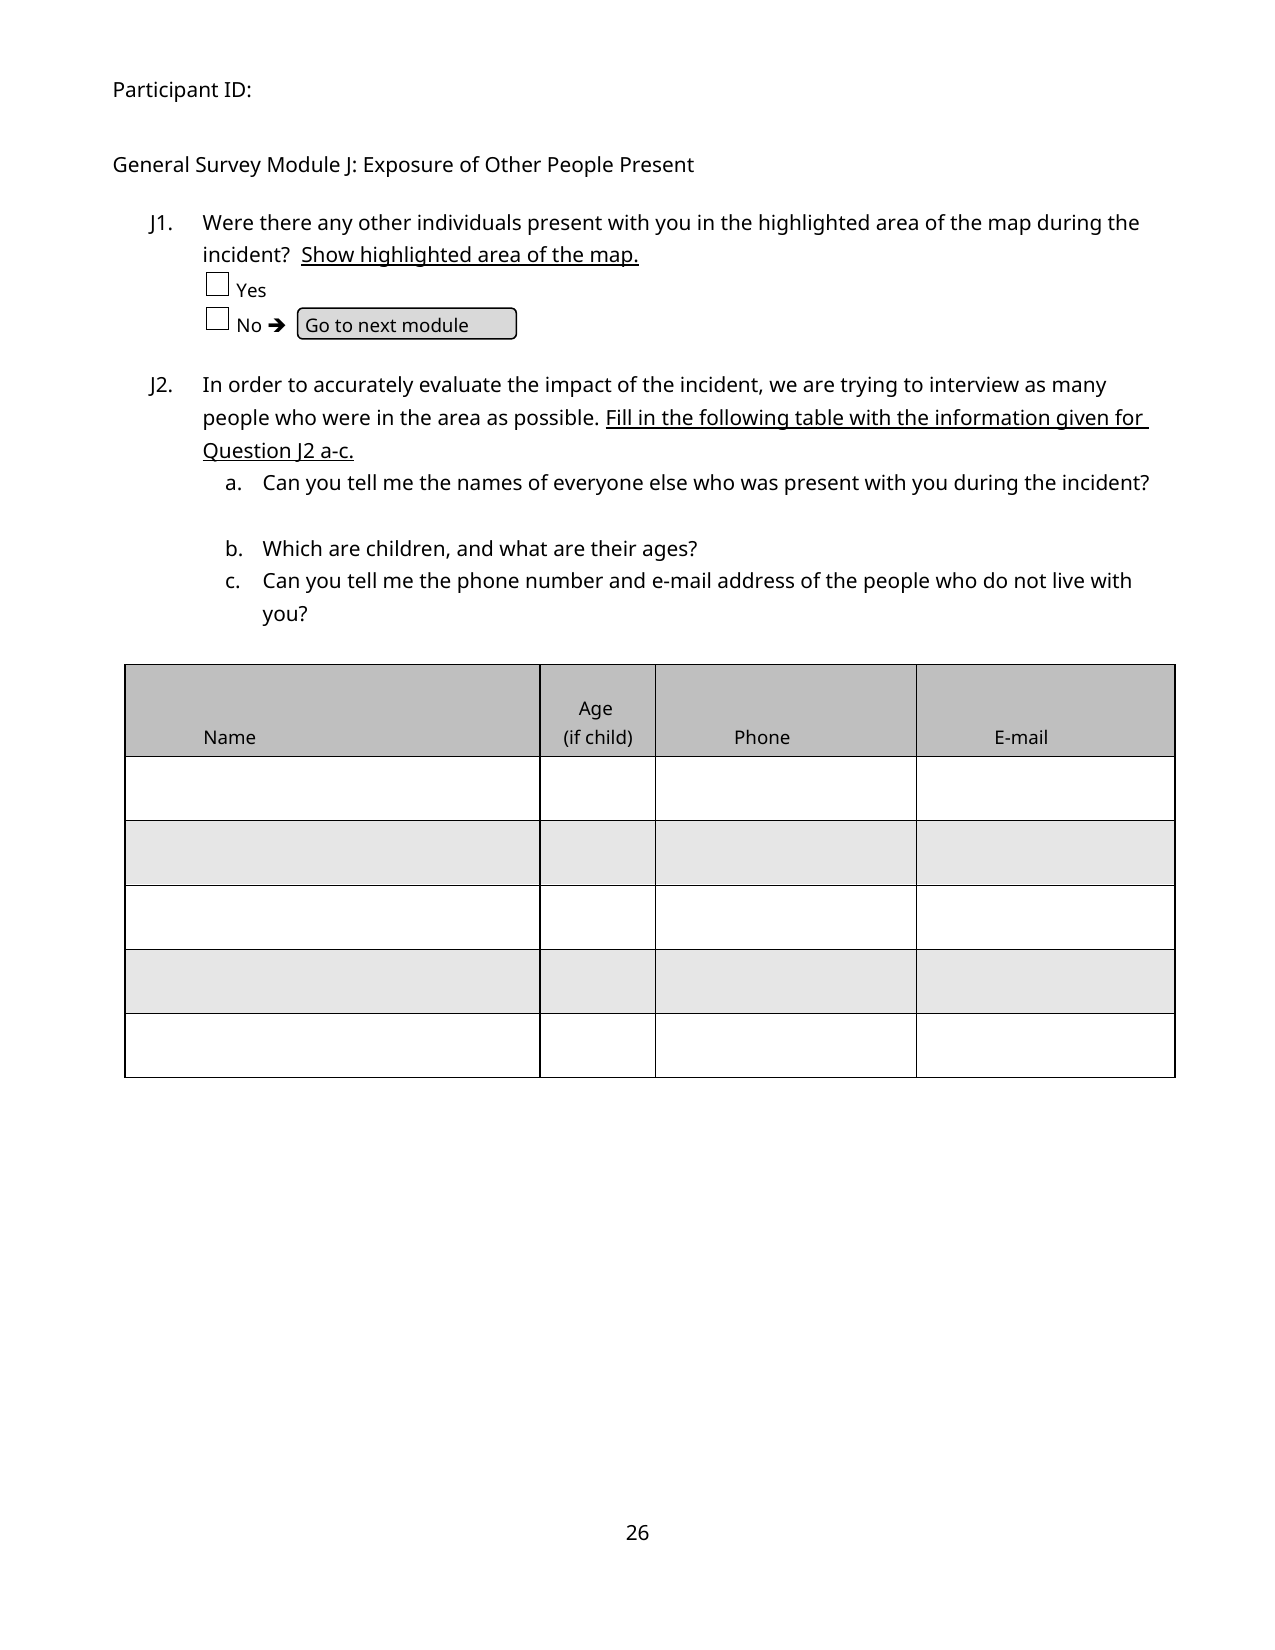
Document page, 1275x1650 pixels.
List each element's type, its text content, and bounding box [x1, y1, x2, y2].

table_cell [917, 886, 1174, 949]
text Yes [206, 273, 1162, 303]
table_cell [126, 886, 539, 949]
list Which are children, and what are their ages? [225, 534, 1162, 562]
table_cell [656, 821, 916, 884]
table_header Age (if child) [541, 665, 655, 756]
table_cell [541, 757, 655, 820]
table_cell [656, 1014, 916, 1077]
table_cell [541, 950, 655, 1013]
table_header E-mail [917, 665, 1174, 756]
table_cell [656, 950, 916, 1013]
list Can you tell me the names of everyone else who was present with you during the incident? [225, 468, 1162, 529]
table_cell [917, 950, 1174, 1013]
table_cell [541, 821, 655, 884]
table_cell [541, 1014, 655, 1077]
table_cell [541, 886, 655, 949]
table_cell [126, 950, 539, 1013]
table_cell [917, 757, 1174, 820]
text General Survey Module J: Exposure of Other People Present [112, 150, 1162, 178]
list Can you tell me the phone number and e-mail address of the people who do not live with you? [225, 566, 1162, 627]
table_cell [126, 821, 539, 884]
table_cell [917, 821, 1174, 884]
table_cell [656, 886, 916, 949]
list Were there any other individuals present with you in the highlighted area of the map during the incident? Show highlighted area of the map. [150, 208, 1162, 269]
table_cell [126, 757, 539, 820]
table_cell [917, 1014, 1174, 1077]
table_header Phone [656, 665, 916, 756]
text No Go to next module [206, 307, 1162, 338]
table_cell [656, 757, 916, 820]
table_cell [126, 1014, 539, 1077]
table_header Name [126, 665, 539, 756]
list In order to accurately evaluate the impact of the incident, we are trying to interview as many people who were in the area as possible. Fill in the following table with the information given for Question J2 a-c. [150, 371, 1162, 464]
